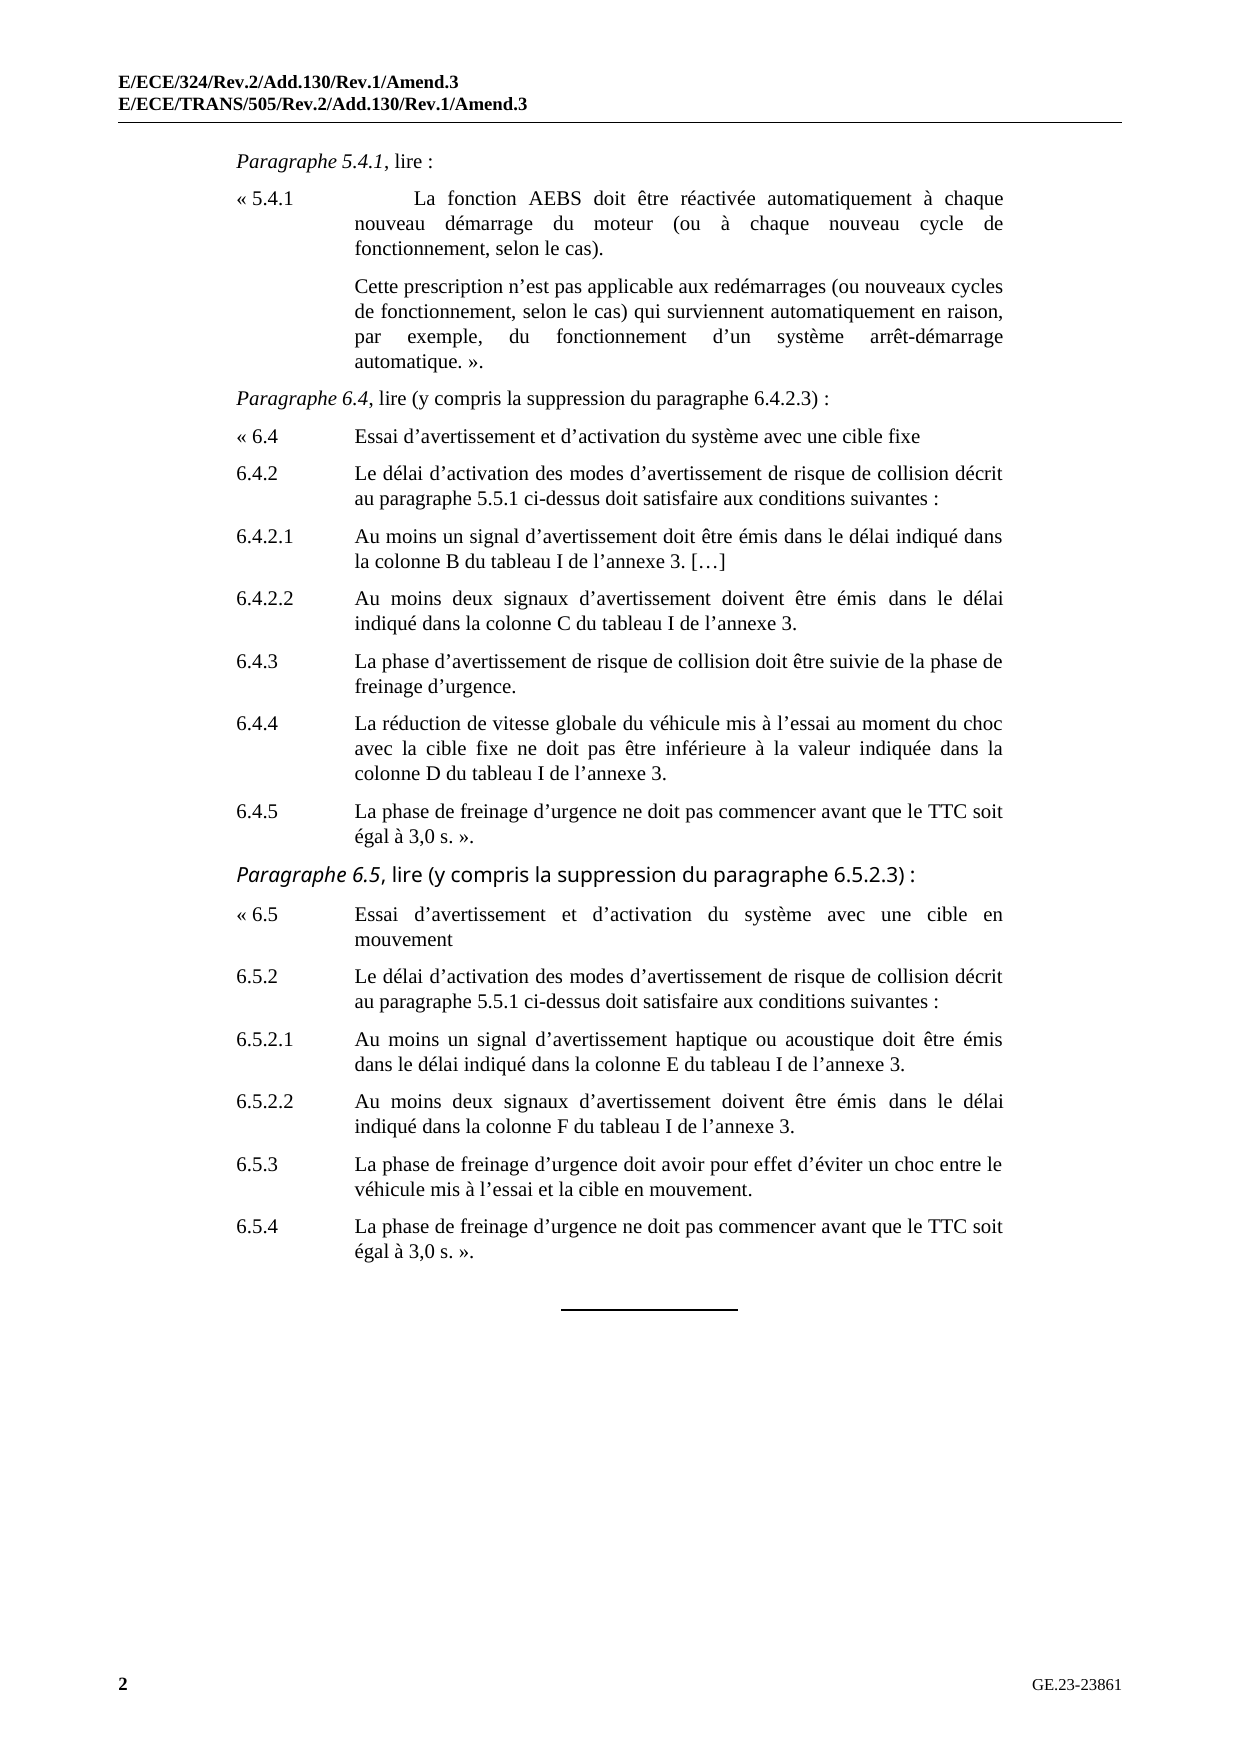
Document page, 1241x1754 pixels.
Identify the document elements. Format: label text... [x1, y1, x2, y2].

text 6.5.2 Le délai d’activation des modes d’avertissement de risque de collision décrit au paragraphe 5.5.1 ci-dessus doit satisfaire aux conditions suivantes : [236, 963, 1004, 1013]
text 6.4.5 La phase de freinage d’urgence ne doit pas commencer avant que le TTC soit égal à 3,0 s. ». [236, 798, 1004, 848]
text 6.5.2.1 Au moins un signal d’avertissement haptique ou acoustique doit être émis dans le délai indiqué dans la colonne E du tableau I de l’annexe 3. [236, 1026, 1004, 1076]
text 6.5.4 La phase de freinage d’urgence ne doit pas commencer avant que le TTC soit égal à 3,0 s. ». [236, 1213, 1004, 1263]
text Paragraphe 5.4.1, lire : [236, 148, 1004, 173]
text Paragraphe 6.4, lire (y compris la suppression du paragraphe 6.4.2.3) : [236, 385, 1004, 410]
text 6.4.4 La réduction de vitesse globale du véhicule mis à l’essai au moment du choc avec la cible fixe ne doit pas être inférieure à la valeur indiquée dans la colonne D du tableau I de l’annexe 3. [236, 710, 1004, 785]
text Cette prescription n’est pas applicable aux redémarrages (ou nouveaux cycles de fonctionnement, selon le cas) qui surviennent automatiquement en raison, par exemple, du fonctionnement d’un système arrêt-démarrage automatique. ». [354, 273, 1004, 373]
text « 5.4.1 La fonction AEBS doit être réactivée automatiquement à chaque nouveau démarrage du moteur (ou à chaque nouveau cycle de fonctionnement, selon le cas). [236, 185, 1004, 260]
text 6.4.2 Le délai d’activation des modes d’avertissement de risque de collision décrit au paragraphe 5.5.1 ci-dessus doit satisfaire aux conditions suivantes : [236, 460, 1004, 510]
text 6.4.3 La phase d’avertissement de risque de collision doit être suivie de la phase de freinage d’urgence. [236, 648, 1004, 698]
text « 6.4 Essai d’avertissement et d’activation du système avec une cible fixe [236, 423, 1004, 448]
text 6.4.2.1 Au moins un signal d’avertissement doit être émis dans le délai indiqué dans la colonne B du tableau I de l’annexe 3. […] [236, 523, 1004, 573]
text 6.4.2.2 Au moins deux signaux d’avertissement doivent être émis dans le délai indiqué dans la colonne C du tableau I de l’annexe 3. [236, 585, 1004, 635]
text 6.5.2.2 Au moins deux signaux d’avertissement doivent être émis dans le délai indiqué dans la colonne F du tableau I de l’annexe 3. [236, 1088, 1004, 1138]
text Paragraphe 6.5, lire (y compris la suppression du paragraphe 6.5.2.3) : [236, 860, 1004, 888]
text « 6.5 Essai d’avertissement et d’activation du système avec une cible en mouvement [236, 901, 1004, 951]
text 6.5.3 La phase de freinage d’urgence doit avoir pour effet d’éviter un choc entre le véhicule mis à l’essai et la cible en mouvement. [236, 1151, 1004, 1201]
